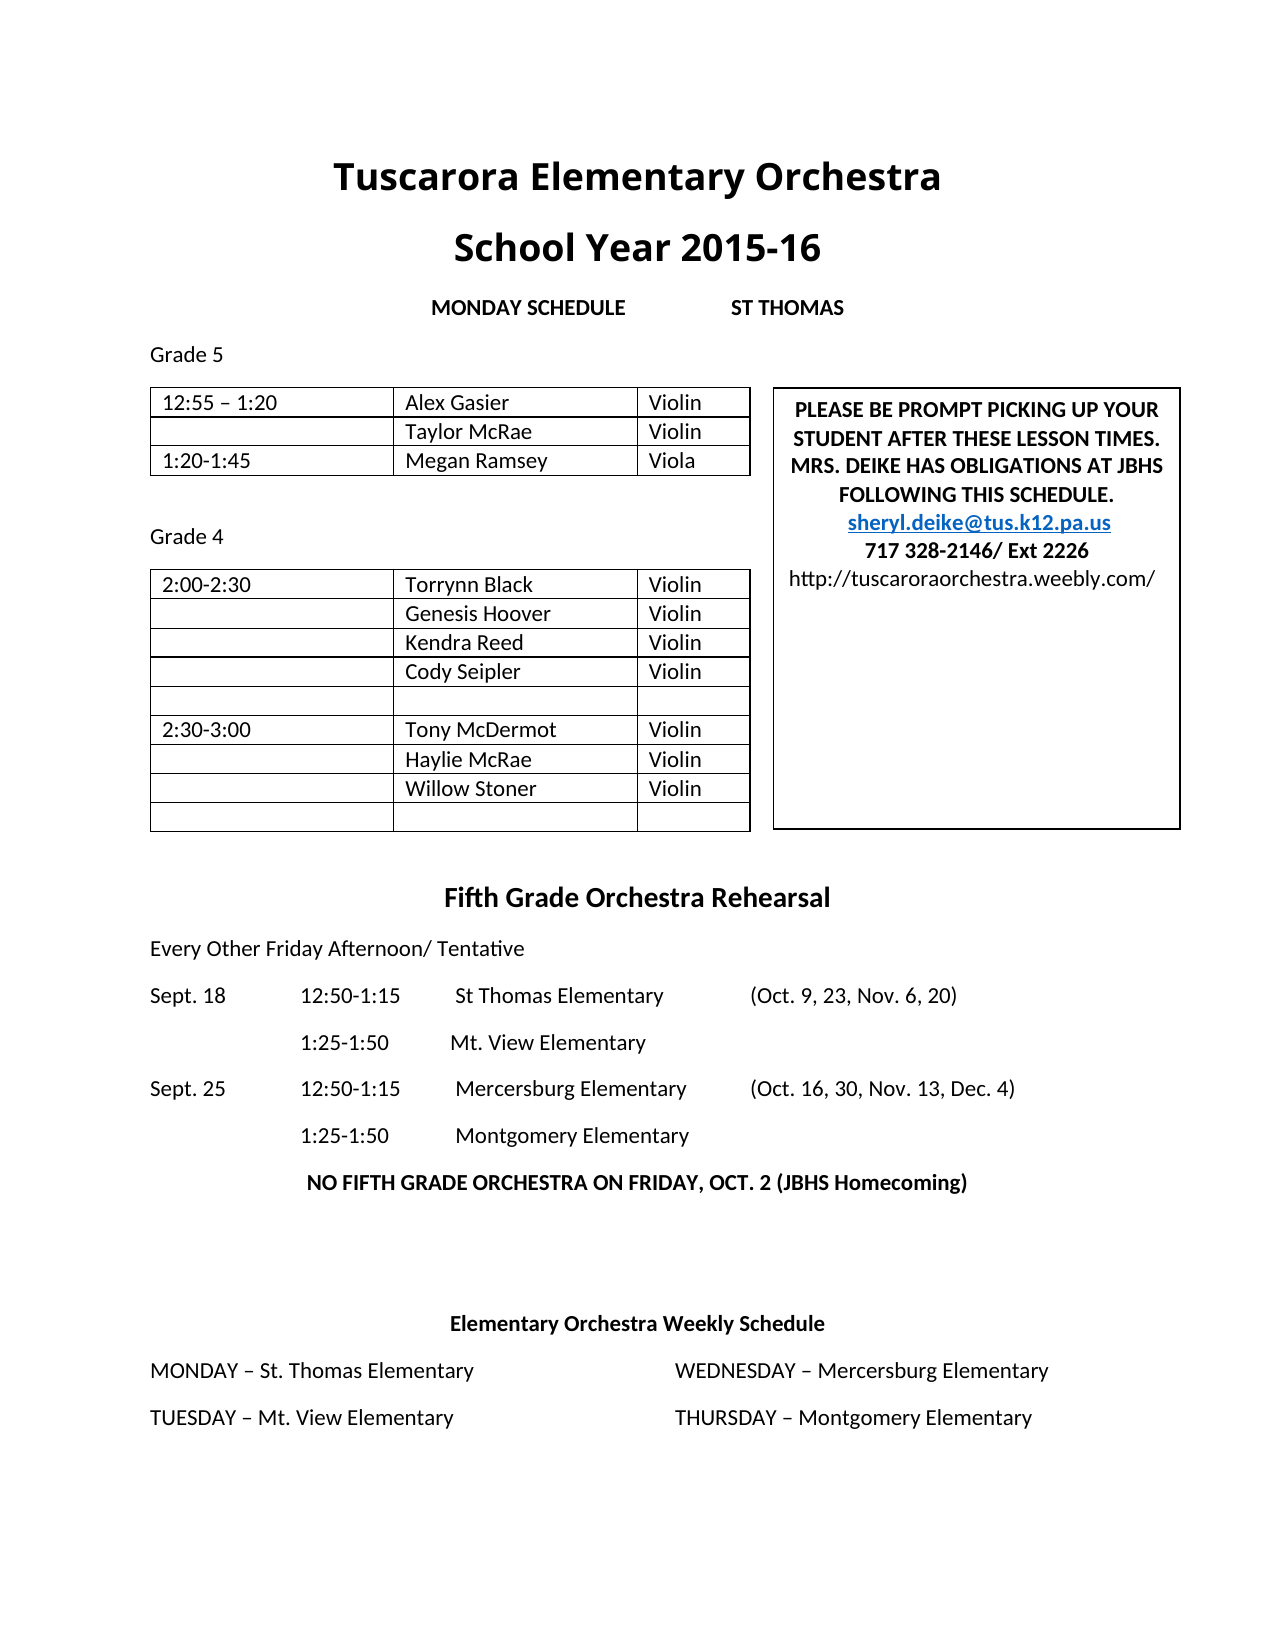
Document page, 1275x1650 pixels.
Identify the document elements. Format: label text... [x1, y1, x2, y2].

text Grade 4 [150, 522, 773, 550]
table_cell Cody Seipler [394, 658, 637, 686]
table_cell Violin [638, 629, 749, 656]
table_cell [151, 803, 393, 831]
table_cell [151, 745, 393, 773]
text TUESDAY – Mt. View Elementary THURSDAY – Montgomery Elementary [150, 1403, 1125, 1431]
text School Year 2015-16 [150, 222, 1125, 273]
table_header Violin [638, 388, 749, 416]
table_cell [151, 629, 393, 656]
table_cell Willow Stoner [394, 774, 637, 802]
text Grade 5 [150, 340, 1125, 368]
text Tuscarora Elementary Orchestra [150, 150, 1125, 201]
table_cell Violin [638, 745, 749, 773]
table_cell [151, 599, 393, 627]
text MONDAY SCHEDULE ST THOMAS [150, 293, 1125, 322]
text Sept. 25 12:50-1:15 Mercersburg Elementary (Oct. 16, 30, Nov. 13, Dec. 4) [150, 1074, 1125, 1102]
table_cell [151, 687, 393, 714]
table_cell [394, 687, 637, 714]
table_cell [151, 418, 393, 445]
table_cell Kendra Reed [394, 629, 637, 656]
table_header Alex Gasier [394, 388, 637, 416]
table_cell Viola [638, 446, 749, 474]
table_cell [638, 687, 749, 714]
table_cell Violin [638, 658, 749, 686]
table_header 2:00-2:30 [151, 570, 393, 598]
text 1:25-1:50 Montgomery Elementary [150, 1121, 1125, 1149]
table_cell [151, 658, 393, 686]
text Sept. 18 12:50-1:15 St Thomas Elementary (Oct. 9, 23, Nov. 6, 20) [150, 981, 1125, 1009]
table_cell Genesis Hoover [394, 599, 637, 627]
text Fifth Grade Orchestra Rehearsal [150, 879, 1125, 914]
text 1:25-1:50 Mt. View Elementary [150, 1028, 1125, 1056]
table_cell Violin [638, 418, 749, 445]
text Every Other Friday Afternoon/ Tentative [150, 934, 1125, 962]
text NO FIFTH GRADE ORCHESTRA ON FRIDAY, OCT. 2 (JBHS Homecoming) [150, 1168, 1125, 1196]
text MONDAY – St. Thomas Elementary WEDNESDAY – Mercersburg Elementary [150, 1356, 1125, 1384]
table_cell [638, 803, 749, 831]
table_cell 2:30-3:00 [151, 716, 393, 744]
table_cell Violin [638, 599, 749, 627]
table_header Violin [638, 570, 749, 598]
table_cell 1:20-1:45 [151, 446, 393, 474]
table_cell [394, 803, 637, 831]
table_cell Megan Ramsey [394, 446, 637, 474]
table_header 12:55 – 1:20 [151, 388, 393, 416]
table_cell Violin [638, 774, 749, 802]
table_cell Haylie McRae [394, 745, 637, 773]
table_header Torrynn Black [394, 570, 637, 598]
table_cell Violin [638, 716, 749, 744]
text Elementary Orchestra Weekly Schedule [150, 1309, 1125, 1337]
table_cell Taylor McRae [394, 418, 637, 445]
table_cell Tony McDermot [394, 716, 637, 744]
table_cell [151, 774, 393, 802]
